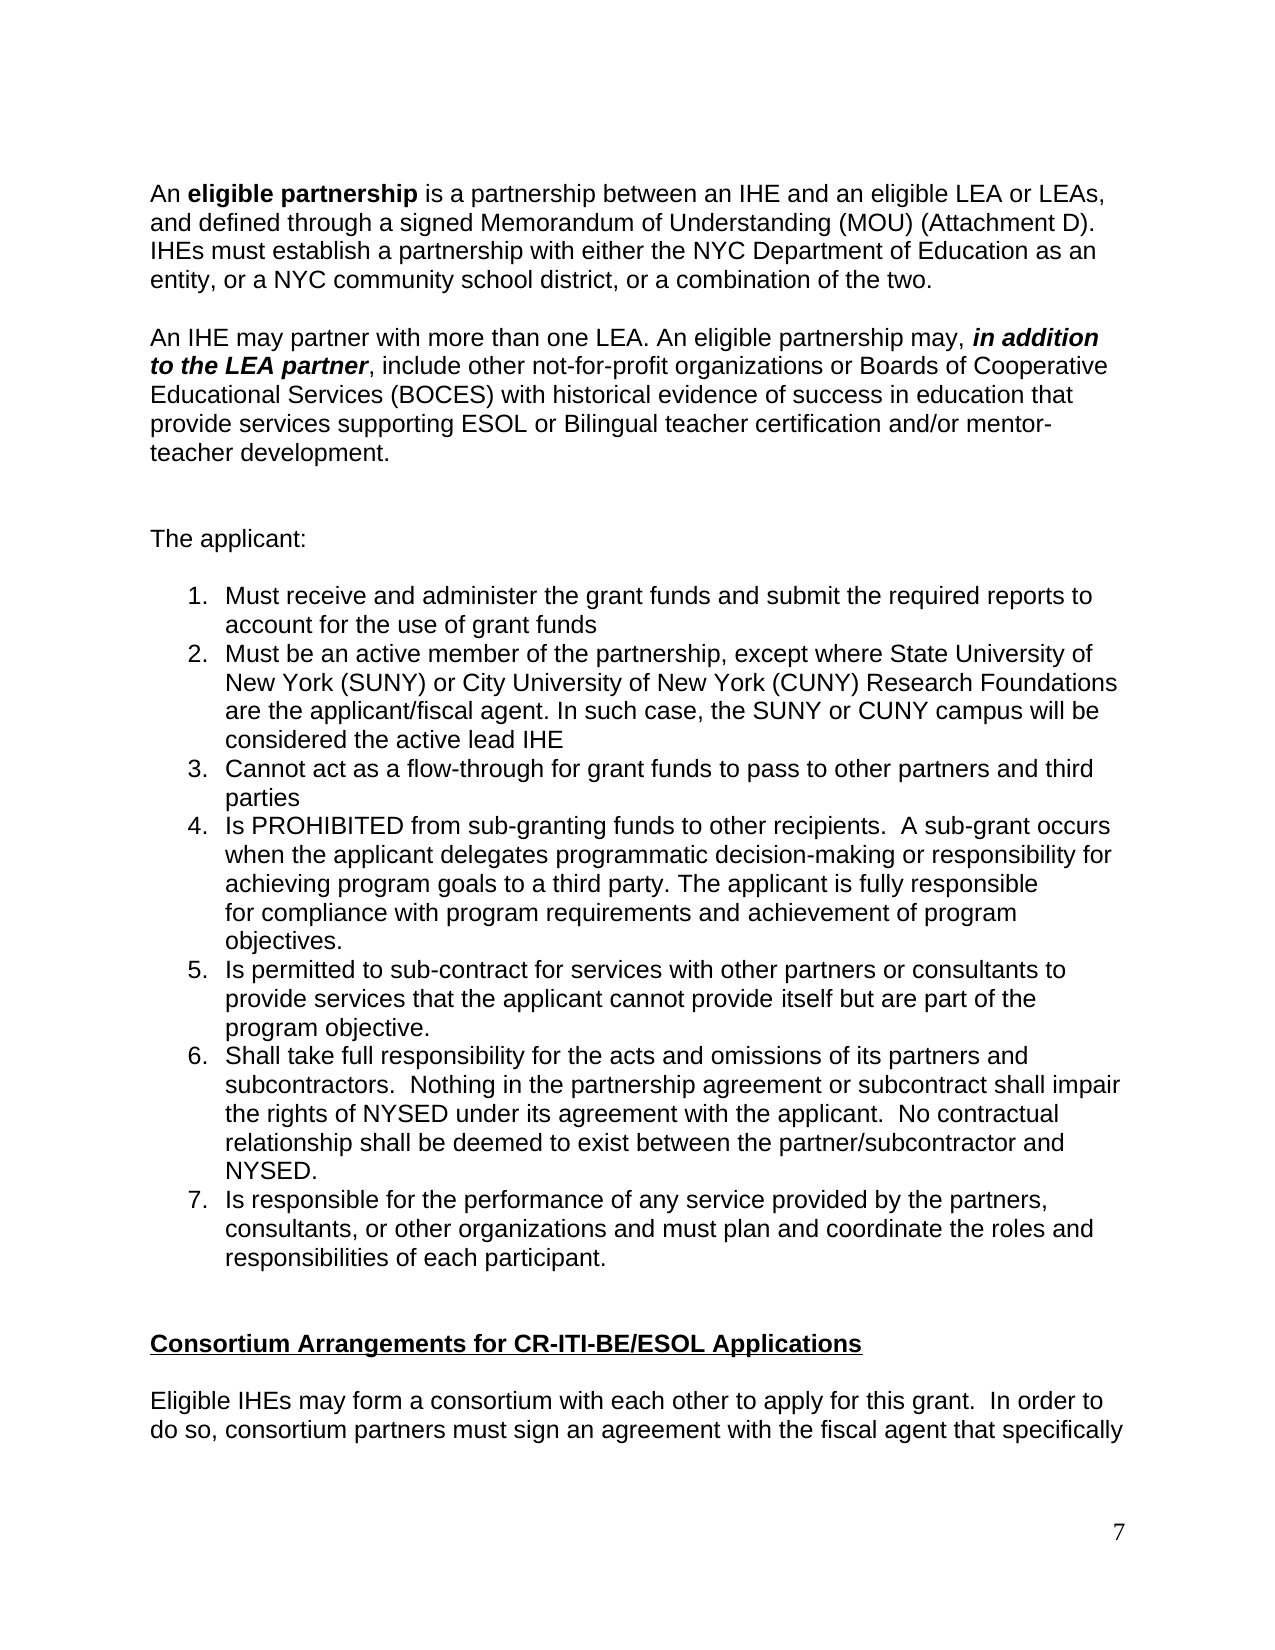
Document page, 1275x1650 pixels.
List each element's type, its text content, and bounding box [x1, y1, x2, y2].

list Cannot act as a flow-through for grant funds to pass to other partners and third parties [187, 754, 1125, 811]
list Must receive and administer the grant funds and submit the required reports to account for the use of grant funds [187, 581, 1125, 639]
list Shall take full responsibility for the acts and omissions of its partners and subcontractors. Nothing in the partnership agreement or subcontract shall impair the rights of NYSED under its agreement with the applicant. No contractual relationship shall be deemed to exist between the partner/subcontractor and NYSED. [187, 1041, 1125, 1185]
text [150, 1386, 1125, 1444]
text The applicant: [150, 524, 1125, 552]
list Is permitted to sub-contract for services with other partners or consultants to provide services that the applicant cannot provide itself but are part of the program objective. [187, 955, 1125, 1041]
text An eligible partnership is a partnership between an IHE and an eligible LEA or LEAs, and defined through a signed Memorandum of Understanding (MOU) (Attachment D). IHEs must establish a partnership with either the NYC Department of Education as an entity, or a NYC community school district, or a combination of the two. [150, 179, 1125, 294]
list Must be an active member of the partnership, except where State University of New York (SUNY) or City University of New York (CUNY) Research Foundations are the applicant/fiscal agent. In such case, the SUNY or CUNY campus will be considered the active lead IHE [187, 639, 1125, 754]
text Consortium Arrangements for CR-ITI-BE/ESOL Applications [150, 1329, 1125, 1357]
list Is PROHIBITED from sub-granting funds to other recipients. A sub-grant occurs when the applicant delegates programmatic decision-making or responsibility for achieving program goals to a third party. The applicant is fully responsible for compliance with program requirements and achievement of program objectives. [187, 811, 1125, 955]
list Is responsible for the performance of any service provided by the partners, consultants, or other organizations and must plan and coordinate the roles and responsibilities of each participant. [187, 1185, 1125, 1271]
text An IHE may partner with more than one LEA. An eligible partnership may, in addition to the LEA partner, include other not-for-profit organizations or Boards of Cooperative Educational Services (BOCES) with historical evidence of success in education that provide services supporting ESOL or Bilingual teacher certification and/or mentor-teacher development. [150, 322, 1125, 466]
